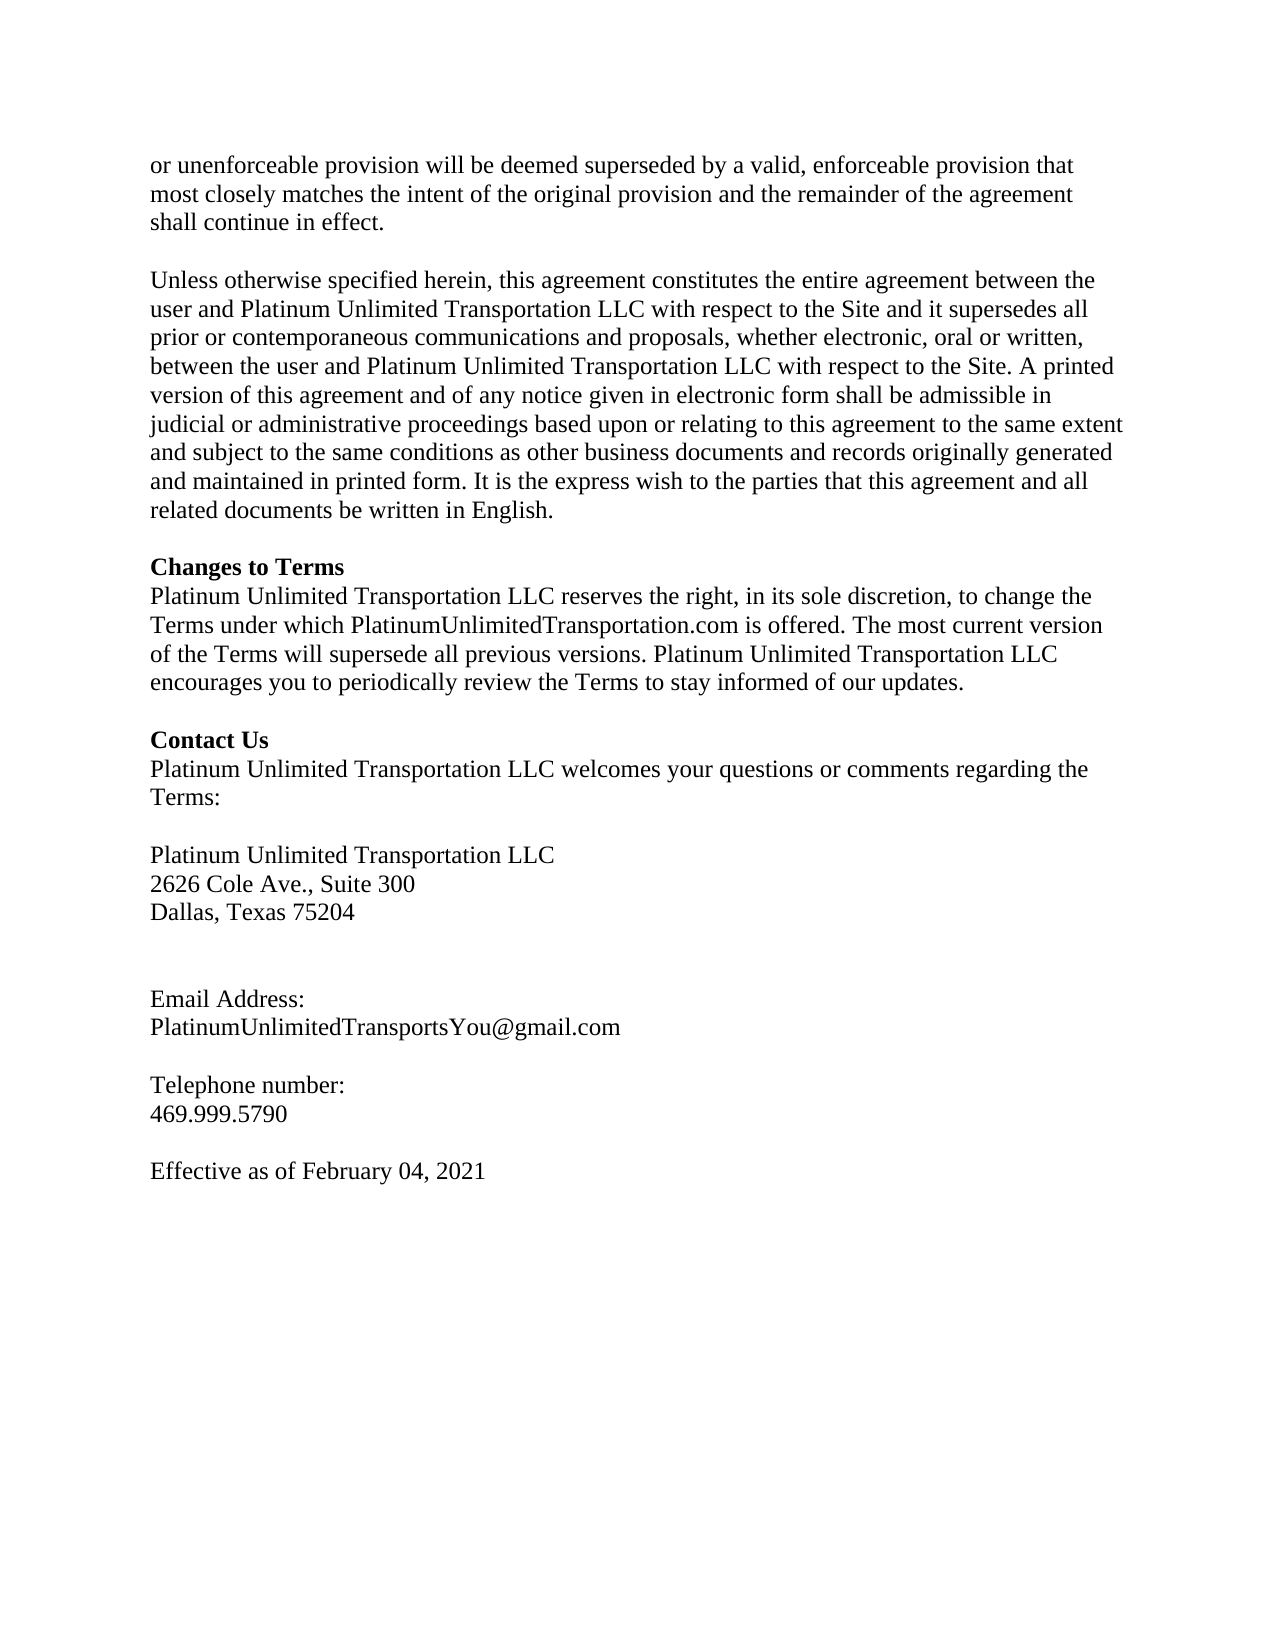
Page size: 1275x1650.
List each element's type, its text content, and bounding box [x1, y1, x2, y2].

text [150, 150, 1125, 236]
text PlatinumUnlimitedTransportsYou@gmail.com [150, 1012, 1125, 1041]
text 469.999.5790 [150, 1099, 1125, 1127]
text Dallas, Texas 75204 [150, 897, 1125, 926]
text Platinum Unlimited Transportation LLC reserves the right, in its sole discretion, to change the Terms under which PlatinumUnlimitedTransportation.com is offered. The most current version of the Terms will supersede all previous versions. Platinum Unlimited Transportation LLC encourages you to periodically review the Terms to stay informed of our updates. [150, 581, 1125, 696]
text Unless otherwise specified herein, this agreement constitutes the entire agreement between the user and Platinum Unlimited Transportation LLC with respect to the Site and it supersedes all prior or contemporaneous communications and proposals, whether electronic, oral or written, between the user and Platinum Unlimited Transportation LLC with respect to the Site. A printed version of this agreement and of any notice given in electronic form shall be admissible in judicial or administrative proceedings based upon or relating to this agreement to the same extent and subject to the same conditions as other business documents and records originally generated and maintained in printed form. It is the express wish to the parties that this agreement and all related documents be written in English. [150, 265, 1125, 524]
text Email Address: [150, 984, 1125, 1012]
text Changes to Terms [150, 552, 1125, 581]
text Contact Us [150, 725, 1125, 754]
text Telephone number: [150, 1070, 1125, 1099]
text Platinum Unlimited Transportation LLC welcomes your questions or comments regarding the Terms: [150, 754, 1125, 811]
text Platinum Unlimited Transportation LLC [150, 840, 1125, 869]
text Effective as of February 04, 2021 [150, 1156, 1125, 1185]
text 2626 Cole Ave., Suite 300 [150, 869, 1125, 897]
